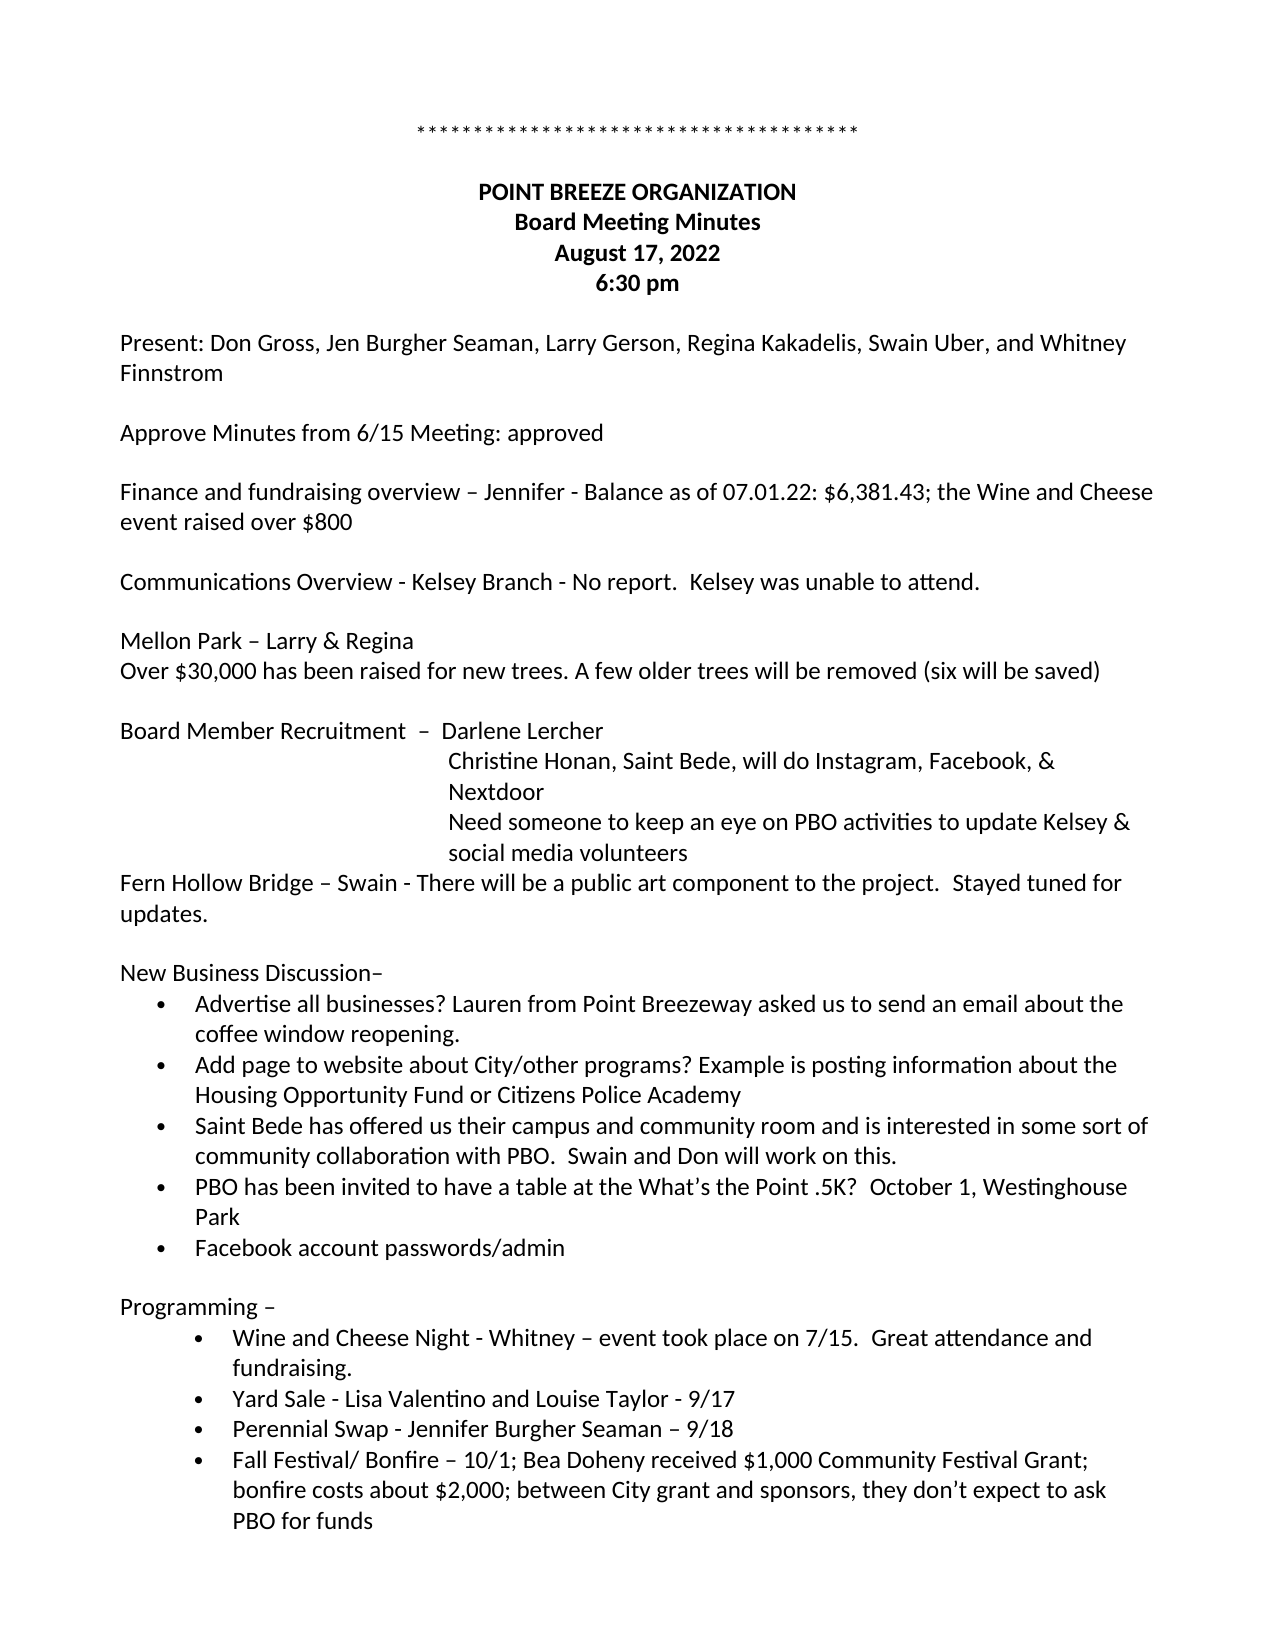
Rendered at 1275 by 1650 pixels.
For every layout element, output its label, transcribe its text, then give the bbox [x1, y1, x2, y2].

text Board Meeting Minutes [120, 207, 1155, 237]
text Christine Honan, Saint Bede, will do Instagram, Facebook, & Nextdoor [448, 745, 1155, 806]
list Add page to website about City/other programs? Example is posting information about the Housing Opportunity Fund or Citizens Police Academy [157, 1049, 1155, 1110]
list Facebook account passwords/admin [157, 1232, 1155, 1262]
text Programming – [120, 1291, 1155, 1322]
text New Business Discussion– [120, 957, 1155, 988]
text POINT BREEZE ORGANIZATION [120, 176, 1155, 207]
list Wine and Cheese Night - Whitney – event took place on 7/15. Great attendance and fundraising. [195, 1322, 1155, 1383]
list Saint Bede has offered us their campus and community room and is interested in some sort of community collaboration with PBO. Swain and Don will work on this. [157, 1110, 1155, 1171]
list Advertise all businesses? Lauren from Point Breezeway asked us to send an email about the coffee window reopening. [157, 988, 1155, 1049]
text Communications Overview - Kelsey Branch - No report. Kelsey was unable to attend. [120, 566, 1155, 596]
text 6:30 pm [120, 268, 1155, 298]
text *************************************** [120, 120, 1155, 148]
list Yard Sale - Lisa Valentino and Louise Taylor - 9/17 [195, 1383, 1155, 1413]
text Fern Hollow Bridge – Swain - There will be a public art component to the project. Stayed tuned for updates. [120, 867, 1155, 928]
list Perennial Swap - Jennifer Burgher Seaman – 9/18 [195, 1413, 1155, 1444]
text Present: Don Gross, Jen Burgher Seaman, Larry Gerson, Regina Kakadelis, Swain Uber, and Whitney Finnstrom [120, 327, 1155, 388]
list PBO has been invited to have a table at the What’s the Point .5K? October 1, Westinghouse Park [157, 1171, 1155, 1232]
text Mellon Park – Larry & Regina [120, 625, 1155, 656]
text Over $30,000 has been raised for new trees. A few older trees will be removed (six will be saved) [120, 656, 1155, 686]
text Board Member Recruitment – Darlene Lercher [120, 715, 1155, 745]
text Need someone to keep an eye on PBO activities to update Kelsey & social media volunteers [448, 806, 1155, 867]
text Approve Minutes from 6/15 Meeting: approved [120, 417, 1155, 447]
text August 17, 2022 [120, 237, 1155, 268]
text Finance and fundraising overview – Jennifer - Balance as of 07.01.22: $6,381.43; the Wine and Cheese event raised over $800 [120, 476, 1155, 537]
list Fall Festival/ Bonfire – 10/1; Bea Doheny received $1,000 Community Festival Grant; bonfire costs about $2,000; between City grant and sponsors, they don’t expect to ask PBO for funds [195, 1444, 1155, 1535]
